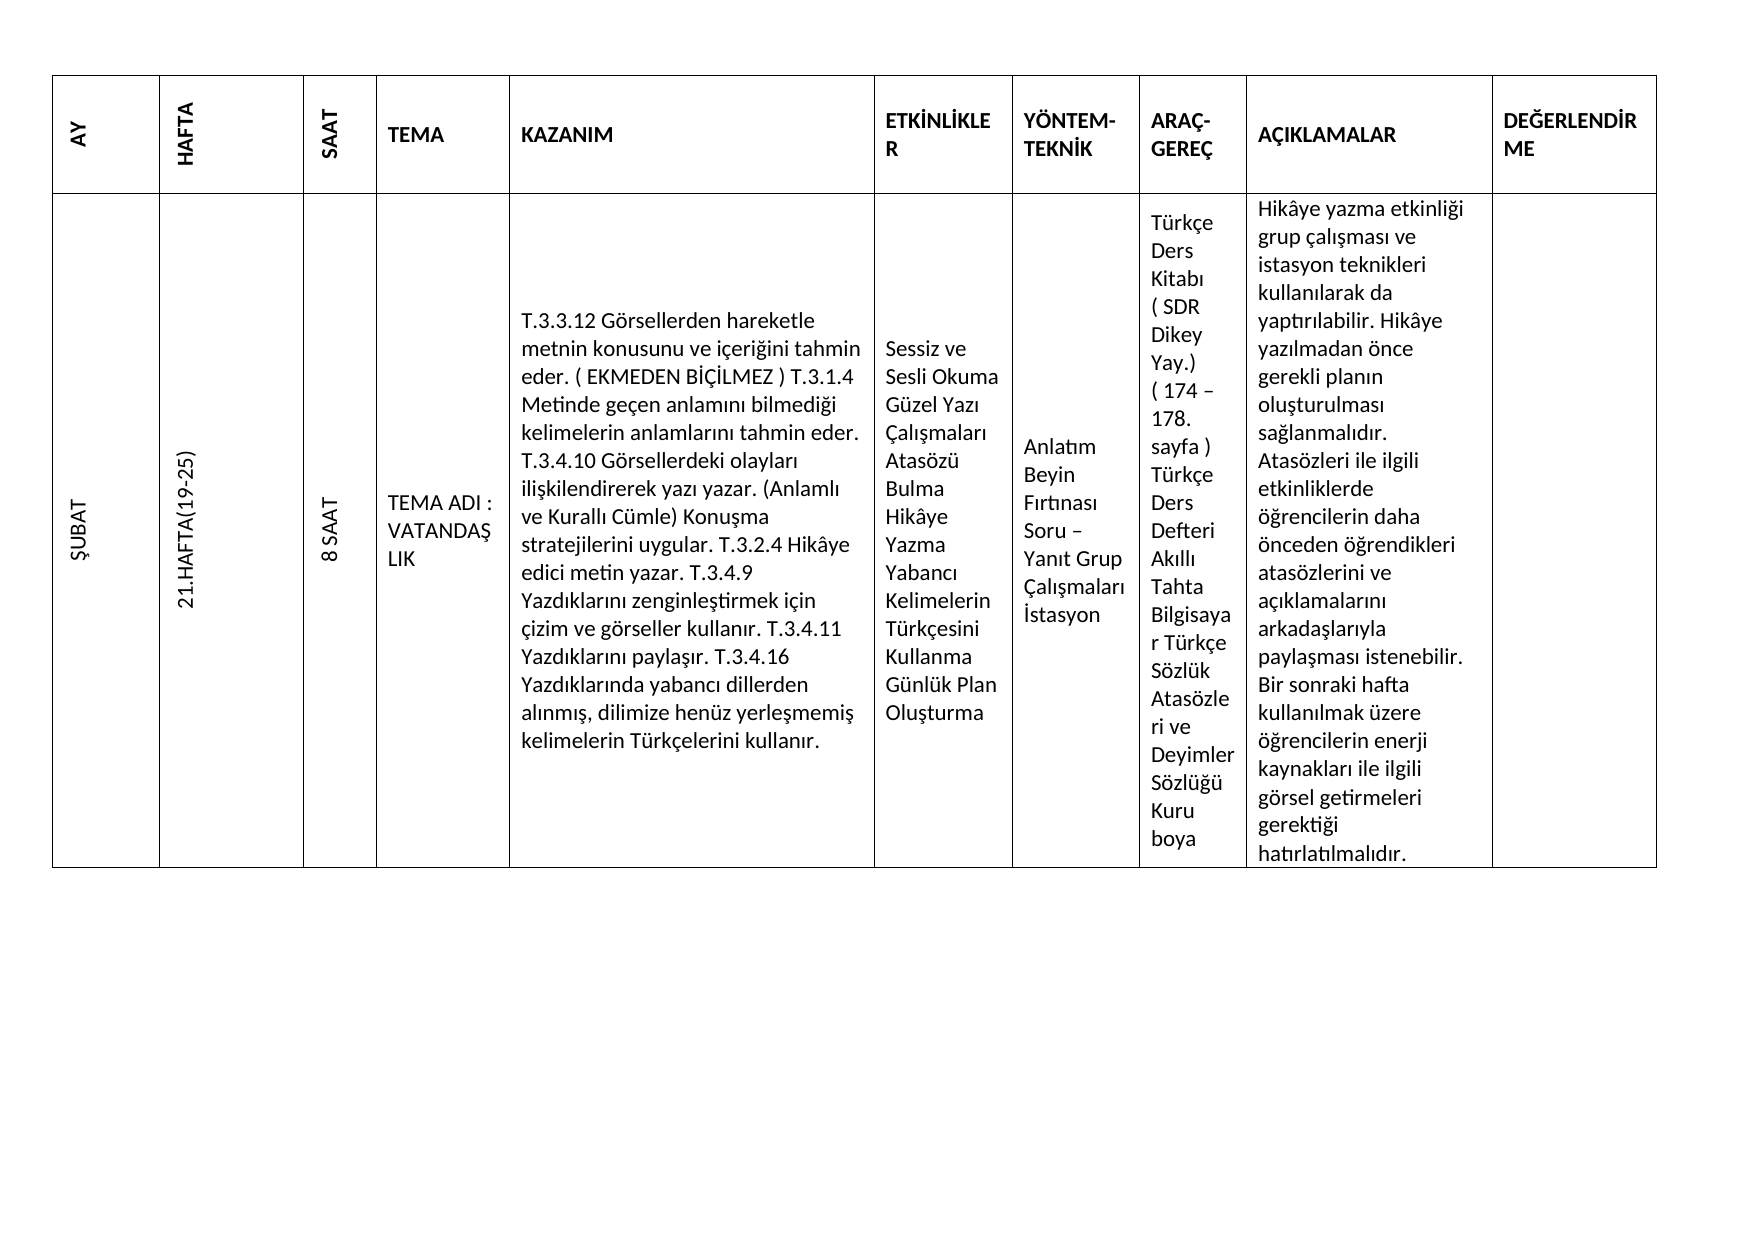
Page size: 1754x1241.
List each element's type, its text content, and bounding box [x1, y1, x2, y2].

table_cell Anlatım Beyin Fırtınası Soru – Yanıt Grup Çalışmaları İstasyon [1013, 194, 1139, 867]
table_cell 8 SAAT [304, 194, 376, 867]
table_header SAAT [304, 76, 376, 193]
table_header AÇIKLAMALAR [1247, 76, 1492, 193]
table_header AY [53, 76, 159, 193]
table_cell T.3.3.12 Görsellerden hareketle metnin konusunu ve içeriğini tahmin eder. ( EKMEDEN BİÇİLMEZ ) T.3.1.4 Metinde geçen anlamını bilmediği kelimelerin anlamlarını tahmin eder. T.3.4.10 Görsellerdeki olayları ilişkilendirerek yazı yazar. (Anlamlı ve Kurallı Cümle) Konuşma stratejilerini uygular. T.3.2.4 Hikâye edici metin yazar. T.3.4.9 Yazdıklarını zenginleştirmek için çizim ve görseller kullanır. T.3.4.11 Yazdıklarını paylaşır. T.3.4.16 Yazdıklarında yabancı dillerden alınmış, dilimize henüz yerleşmemiş kelimelerin Türkçelerini kullanır. [510, 194, 874, 867]
table_cell Türkçe Ders Kitabı ( SDR Dikey Yay.) ( 174 – 178. sayfa ) Türkçe Ders Defteri Akıllı Tahta Bilgisayar Türkçe Sözlük Atasözleri ve Deyimler Sözlüğü Kuru boya [1140, 194, 1246, 867]
table_header KAZANIM [510, 76, 874, 193]
table_header ARAÇ-GEREÇ [1140, 76, 1246, 193]
table_header ETKİNLİKLER [875, 76, 1012, 193]
table_cell 21.HAFTA(19-25) [160, 194, 303, 867]
table_header DEĞERLENDİRME [1493, 76, 1656, 193]
table_cell Hikâye yazma etkinliği grup çalışması ve istasyon teknikleri kullanılarak da yaptırılabilir. Hikâye yazılmadan önce gerekli planın oluşturulması sağlanmalıdır. Atasözleri ile ilgili etkinliklerde öğrencilerin daha önceden öğrendikleri atasözlerini ve açıklamalarını arkadaşlarıyla paylaşması istenebilir. Bir sonraki hafta kullanılmak üzere öğrencilerin enerji kaynakları ile ilgili görsel getirmeleri gerektiği hatırlatılmalıdır. [1247, 194, 1492, 867]
table_cell [1493, 194, 1656, 867]
table_cell TEMA ADI : VATANDAŞLIK [377, 194, 509, 867]
table_header TEMA [377, 76, 509, 193]
table_header YÖNTEM-TEKNİK [1013, 76, 1139, 193]
table_cell ŞUBAT [53, 194, 159, 867]
table_header HAFTA [160, 76, 303, 193]
table_cell Sessiz ve Sesli Okuma Güzel Yazı Çalışmaları Atasözü Bulma Hikâye Yazma Yabancı Kelimelerin Türkçesini Kullanma Günlük Plan Oluşturma [875, 194, 1012, 867]
